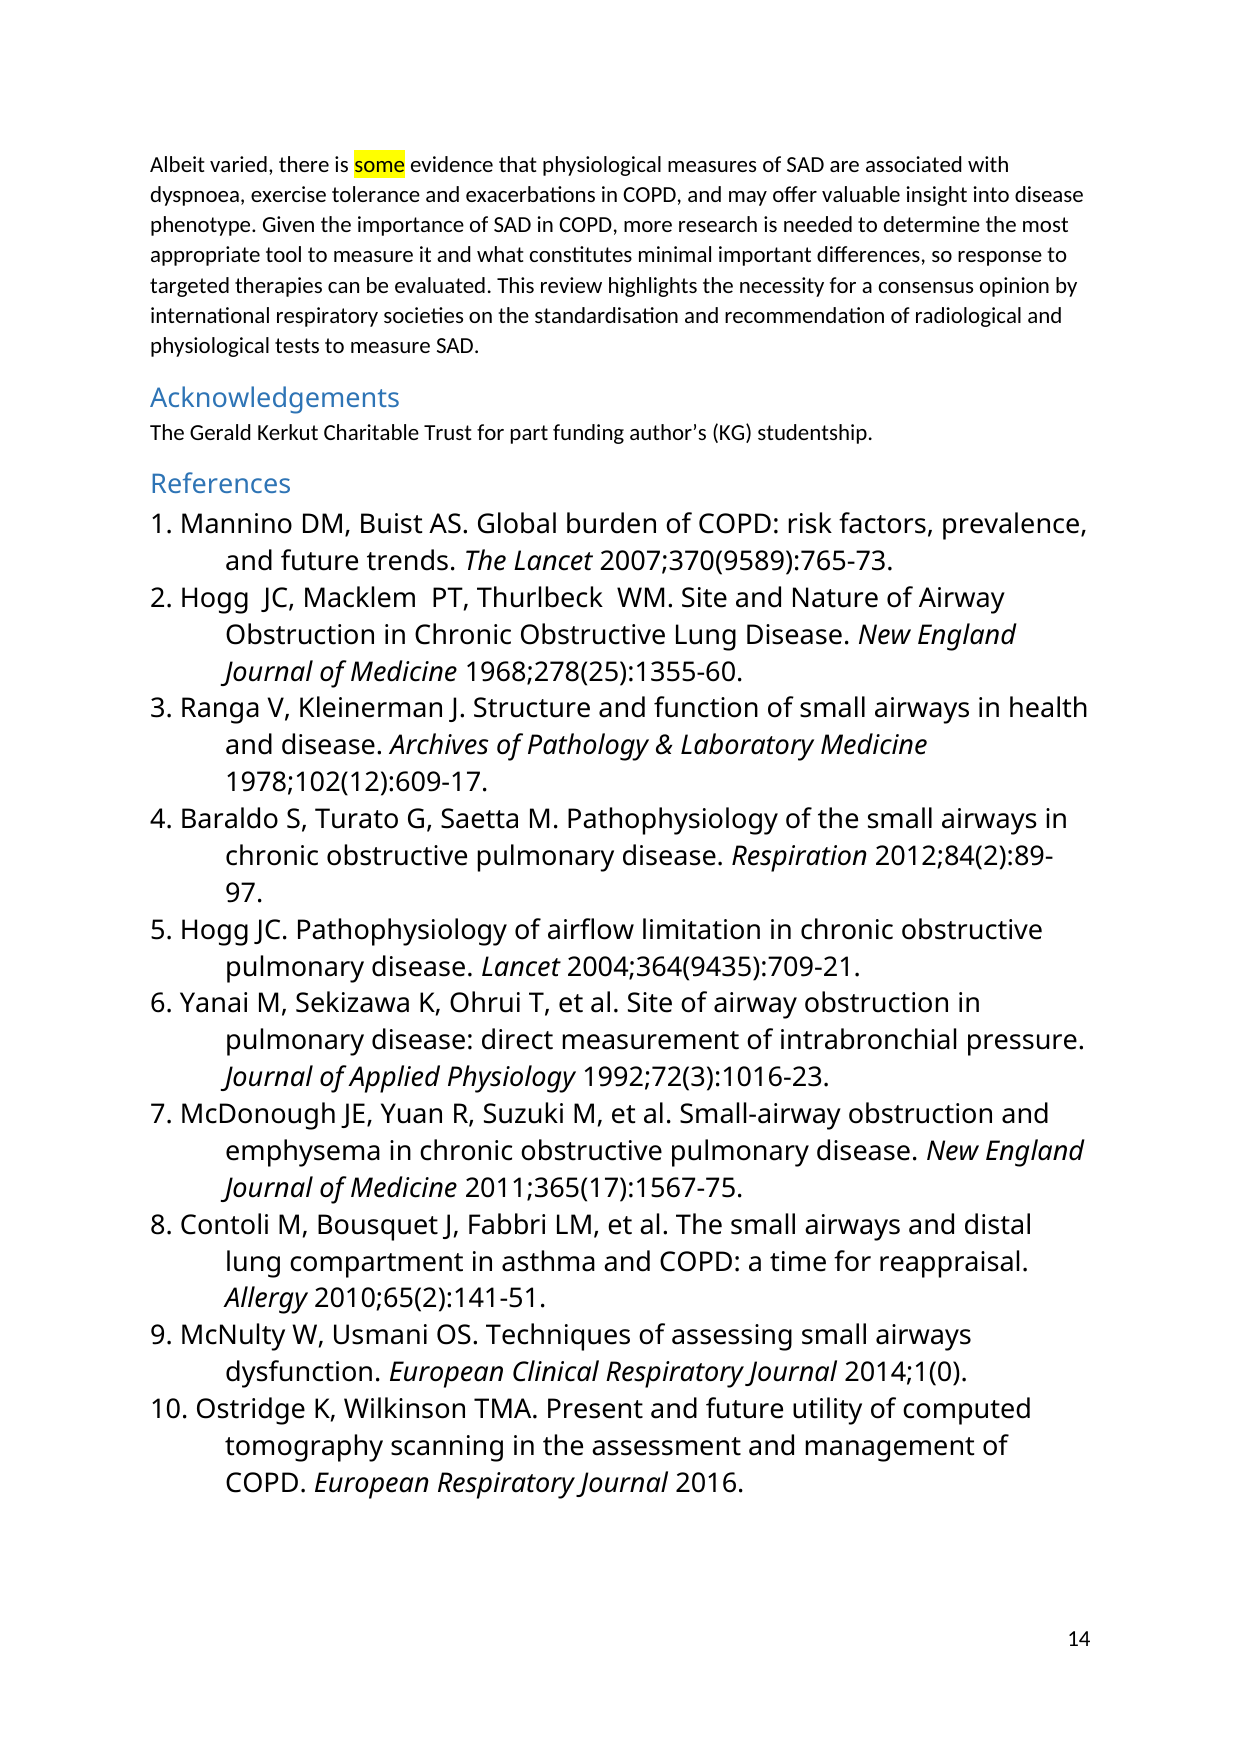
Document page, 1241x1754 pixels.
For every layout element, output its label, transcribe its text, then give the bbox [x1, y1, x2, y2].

subtitle References [150, 465, 1090, 502]
text 1. Mannino DM, Buist AS. Global burden of COPD: risk factors, prevalence, and future trends. The Lancet 2007;370(9589):765-73. [150, 504, 1090, 578]
text 4. Baraldo S, Turato G, Saetta M. Pathophysiology of the small airways in chronic obstructive pulmonary disease. Respiration 2012;84(2):89-97. [150, 799, 1090, 910]
text 10. Ostridge K, Wilkinson TMA. Present and future utility of computed tomography scanning in the assessment and management of COPD. European Respiratory Journal 2016. [150, 1389, 1090, 1500]
text 5. Hogg JC. Pathophysiology of airflow limitation in chronic obstructive pulmonary disease. Lancet 2004;364(9435):709-21. [150, 910, 1090, 984]
text 3. Ranga V, Kleinerman J. Structure and function of small airways in health and disease. Archives of Pathology & Laboratory Medicine 1978;102(12):609-17. [150, 689, 1090, 799]
text 2. Hogg JC, Macklem PT, Thurlbeck WM. Site and Nature of Airway Obstruction in Chronic Obstructive Lung Disease. New England Journal of Medicine 1968;278(25):1355-60. [150, 578, 1090, 689]
text 6. Yanai M, Sekizawa K, Ohrui T, et al. Site of airway obstruction in pulmonary disease: direct measurement of intrabronchial pressure. Journal of Applied Physiology 1992;72(3):1016-23. [150, 984, 1090, 1094]
subtitle Acknowledgements [150, 378, 1090, 415]
text 8. Contoli M, Bousquet J, Fabbri LM, et al. The small airways and distal lung compartment in asthma and COPD: a time for reappraisal. Allergy 2010;65(2):141-51. [150, 1205, 1090, 1316]
text The Gerald Kerkut Charitable Trust for part funding author’s (KG) studentship. [150, 418, 1090, 446]
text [150, 150, 1090, 359]
text 7. McDonough JE, Yuan R, Suzuki M, et al. Small-airway obstruction and emphysema in chronic obstructive pulmonary disease. New England Journal of Medicine 2011;365(17):1567-75. [150, 1094, 1090, 1205]
text 9. McNulty W, Usmani OS. Techniques of assessing small airways dysfunction. European Clinical Respiratory Journal 2014;1(0). [150, 1316, 1090, 1389]
